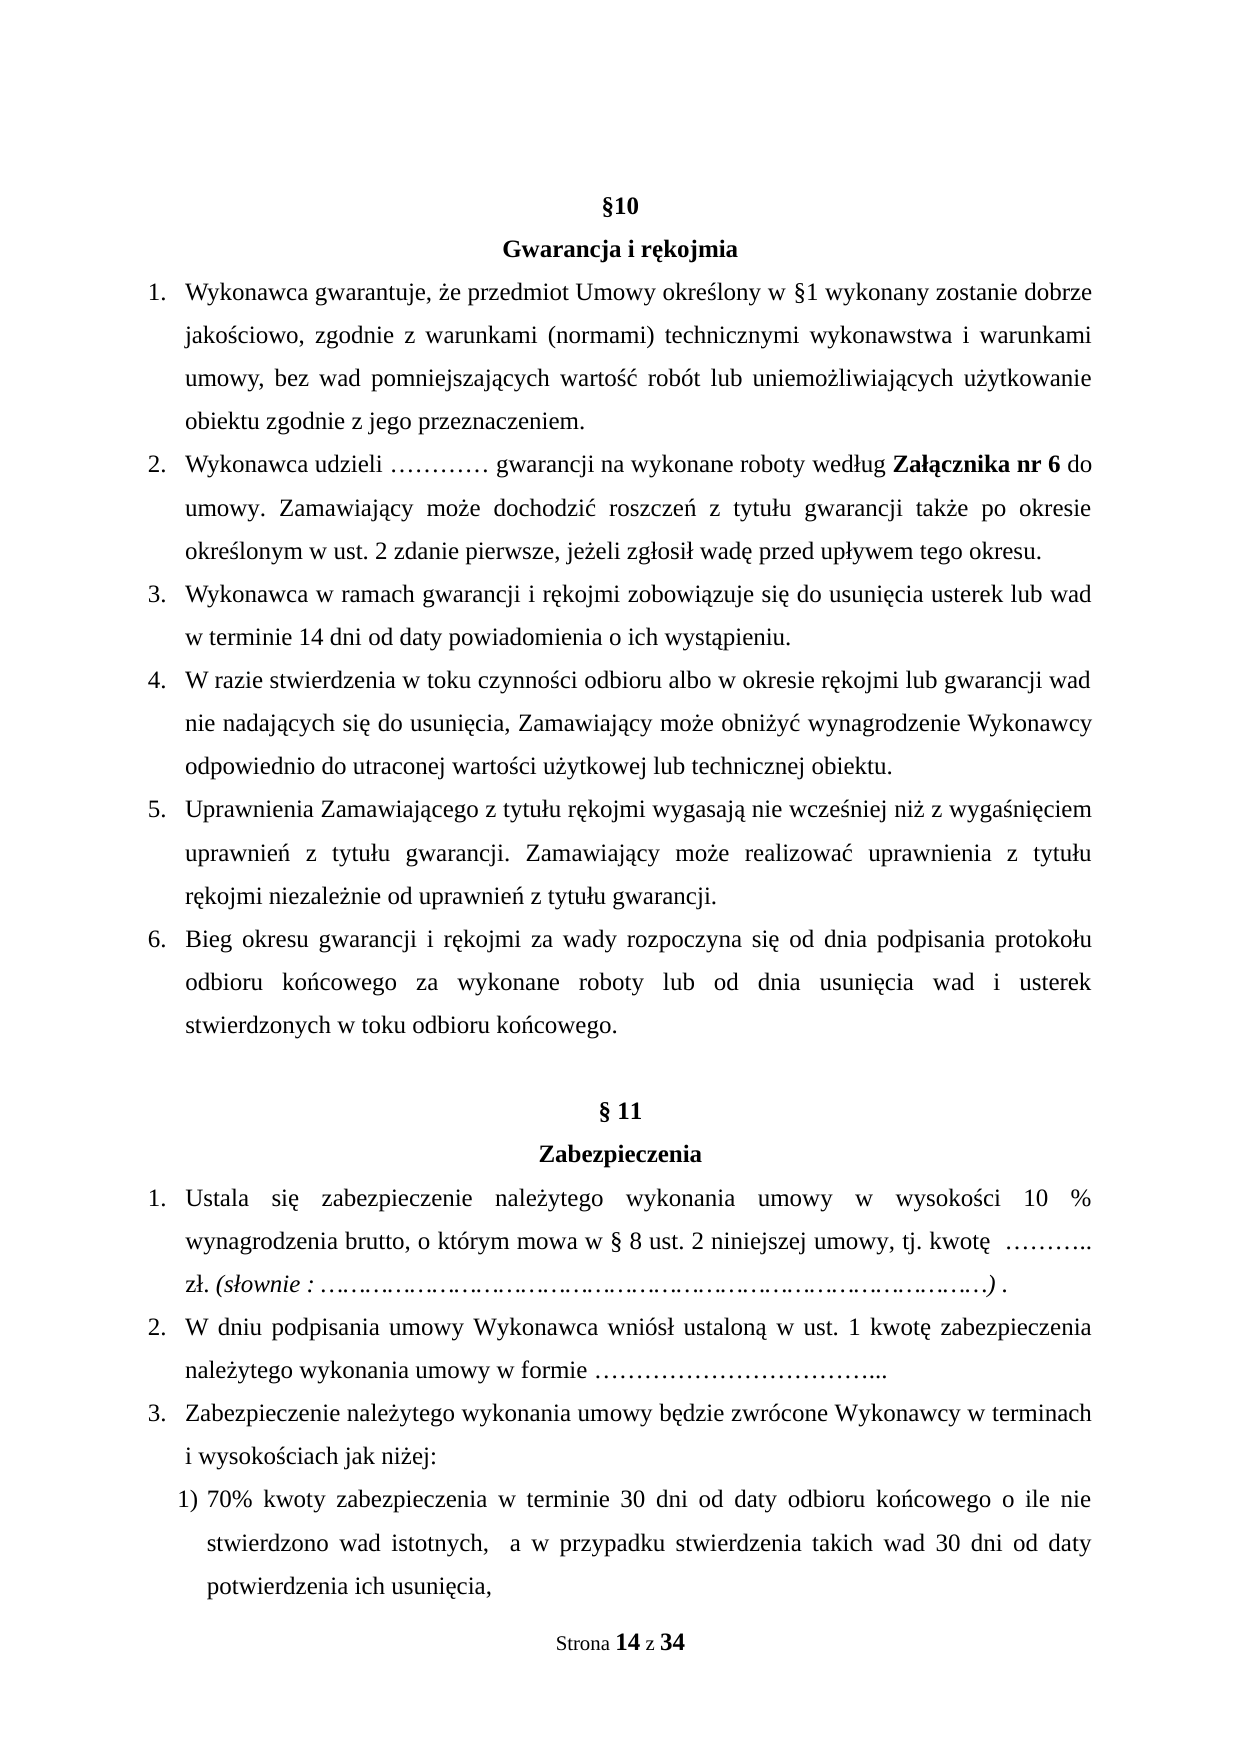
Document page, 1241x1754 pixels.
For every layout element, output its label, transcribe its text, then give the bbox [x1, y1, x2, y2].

list Bieg okresu gwarancji i rękojmi za wady rozpoczyna się od dnia podpisania protokołu odbioru końcowego za wykonane roboty lub od dnia usunięcia wad i usterek stwierdzonych w toku odbioru końcowego. [148, 924, 1093, 1039]
text §10 [148, 191, 1093, 219]
list 70% kwoty zabezpieczenia w terminie 30 dni od daty odbioru końcowego o ile nie stwierdzono wad istotnych, a w przypadku stwierdzenia takich wad 30 dni od daty potwierdzenia ich usunięcia, [177, 1484, 1093, 1599]
text Gwarancja i rękojmia [148, 234, 1093, 263]
text 11 [148, 1096, 1093, 1125]
list Wykonawca udzieli ………… gwarancji na wykonane roboty według Załącznika nr 6 do umowy. Zamawiający może dochodzić roszczeń z tytułu gwarancji także po okresie określonym w ust. 2 zdanie pierwsze, jeżeli zgłosił wadę przed upływem tego okresu. [148, 449, 1093, 564]
list Ustala się zabezpieczenie należytego wykonania umowy w wysokości 10 % wynagrodzenia brutto, o którym mowa w § 8 ust. 2 niniejszej umowy, tj. kwotę ……….. zł. (słownie : ………………………………………………………………………………) . [148, 1183, 1093, 1298]
list W dniu podpisania umowy Wykonawca wniósł ustaloną w ust. 1 kwotę zabezpieczenia należytego wykonania umowy w formie ……………………………... [148, 1312, 1093, 1384]
list Wykonawca gwarantuje, że przedmiot Umowy określony w 1 wykonany zostanie dobrze jakościowo, zgodnie z warunkami (normami) technicznymi wykonawstwa i warunkami umowy, bez wad pomniejszających wartość robót lub uniemożliwiających użytkowanie obiektu zgodnie z jego przeznaczeniem. [148, 277, 1093, 435]
list Uprawnienia Zamawiającego z tytułu rękojmi wygasają nie wcześniej niż z wygaśnięciem uprawnień z tytułu gwarancji. Zamawiający może realizować uprawnienia z tytułu rękojmi niezależnie od uprawnień z tytułu gwarancji. [148, 794, 1093, 909]
text Zabezpieczenia [148, 1139, 1093, 1168]
list Wykonawca w ramach gwarancji i rękojmi zobowiązuje się do usunięcia usterek lub wad w terminie 14 dni od daty powiadomienia o ich wystąpieniu. [148, 579, 1093, 651]
list Zabezpieczenie należytego wykonania umowy będzie zwrócone Wykonawcy w terminach i wysokościach jak niżej: [148, 1398, 1093, 1470]
list W razie stwierdzenia w toku czynności odbioru albo w okresie rękojmi lub gwarancji wad nie nadających się do usunięcia, Zamawiający może obniżyć wynagrodzenie Wykonawcy odpowiednio do utraconej wartości użytkowej lub technicznej obiektu. [148, 665, 1093, 780]
